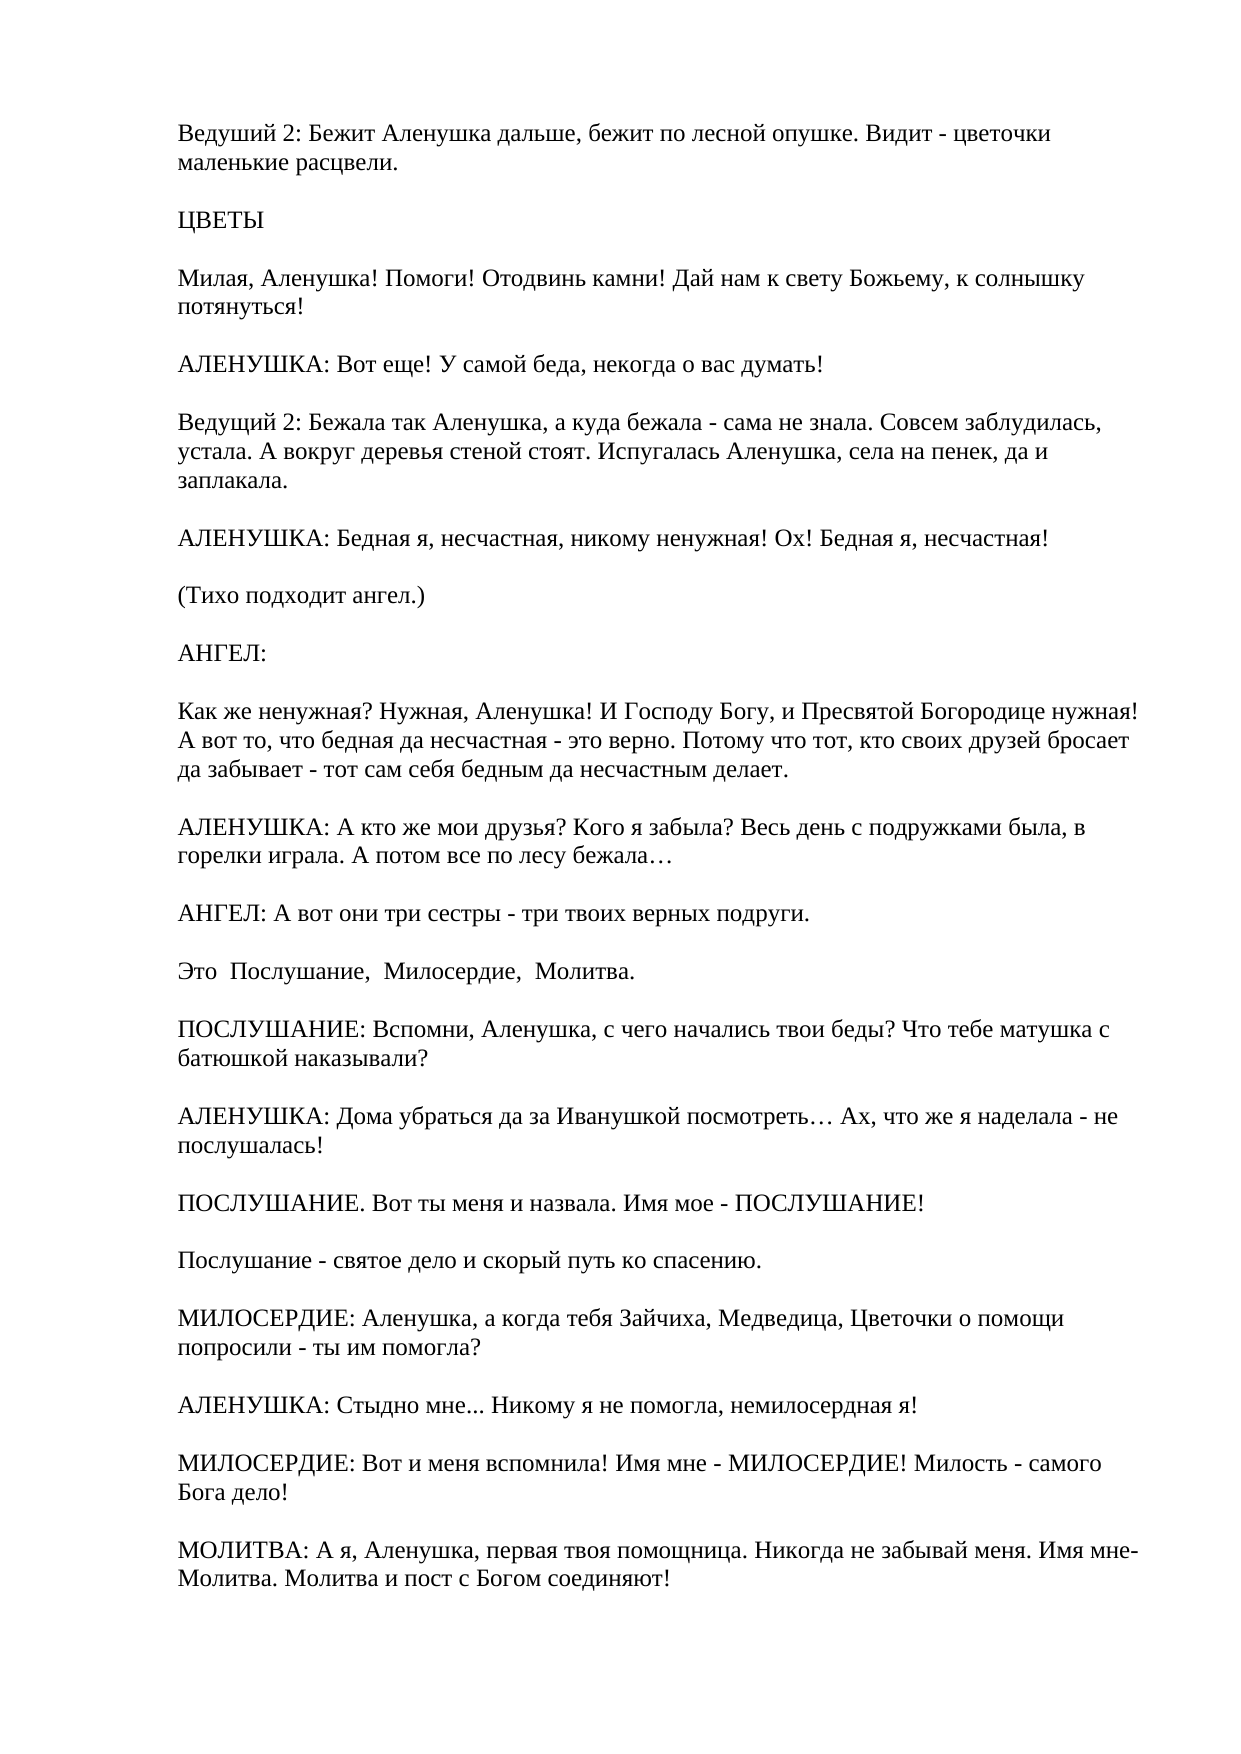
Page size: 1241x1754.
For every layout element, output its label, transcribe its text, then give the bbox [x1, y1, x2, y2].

text МИЛОСЕРДИЕ: Аленушка, а когда тебя Зайчиха, Медведица, Цветочки о помощи попросили - ты им помогла? [177, 1303, 1152, 1361]
text Это Послушание, Милосердие, Молитва. [177, 956, 1152, 985]
text АЛЕНУШКА: Бедная я, несчастная, никому ненужная! Ох! Бедная я, несчастная! [177, 523, 1152, 551]
text МОЛИТВА: А я, Аленушка, первая твоя помощница. Никогда не забывай меня. Имя мне- Молитва. Молитва и пост с Богом соединяют! [177, 1535, 1152, 1592]
text Милая, Аленушка! Помоги! Отодвинь камни! Дай нам к свету Божьему, к солнышку потянуться! [177, 263, 1152, 320]
text (Тихо подходит ангел.) [177, 581, 1152, 609]
text АЛЕНУШКА: Вот еще! У самой беда, некогда о вас думать! [177, 349, 1152, 378]
text Ведущий 2: Бежала так Аленушка, а куда бежала - сама не знала. Совсем заблудилась, устала. А вокруг деревья стеной стоят. Испугалась Аленушка, села на пенек, да и заплакала. [177, 407, 1152, 493]
text АЛЕНУШКА: А кто же мои друзья? Кого я забыла? Весь день с подружками была, в горелки играла. А потом все по лесу бежала… [177, 812, 1152, 869]
text Послушание - святое дело и скорый путь ко спасению. [177, 1246, 1152, 1274]
text ЦВЕТЫ [177, 205, 1152, 233]
text АНГЕЛ: А вот они три сестры - три твоих верных подруги. [177, 898, 1152, 927]
text АНГЕЛ: [177, 638, 1152, 667]
text Как же ненужная? Нужная, Аленушка! И Господу Богу, и Пресвятой Богородице нужная! А вот то, что бедная да несчастная - это верно. Потому что тот, кто своих друзей бросает да забывает - тот сам себя бедным да несчастным делает. [177, 696, 1152, 783]
text Ведуший 2: Бежит Аленушка дальше, бежит по лесной опушке. Видит - цветочки маленькие расцвели. [177, 118, 1152, 176]
text ПОСЛУШАНИЕ: Вспомни, Аленушка, с чего начались твои беды? Что тебе матушка с батюшкой наказывали? [177, 1014, 1152, 1072]
text АЛЕНУШКА: Дома убраться да за Иванушкой посмотреть… Ах, что же я наделала - не послушалась! [177, 1101, 1152, 1158]
text МИЛОСЕРДИЕ: Вот и меня вспомнила! Имя мне - МИЛОСЕРДИЕ! Милость - самого Бога дело! [177, 1448, 1152, 1506]
text ПОСЛУШАНИЕ. Вот ты меня и назвала. Имя мое - ПОСЛУШАНИЕ! [177, 1188, 1152, 1216]
text АЛЕНУШКА: Стыдно мне... Никому я не помогла, немилосердная я! [177, 1390, 1152, 1419]
